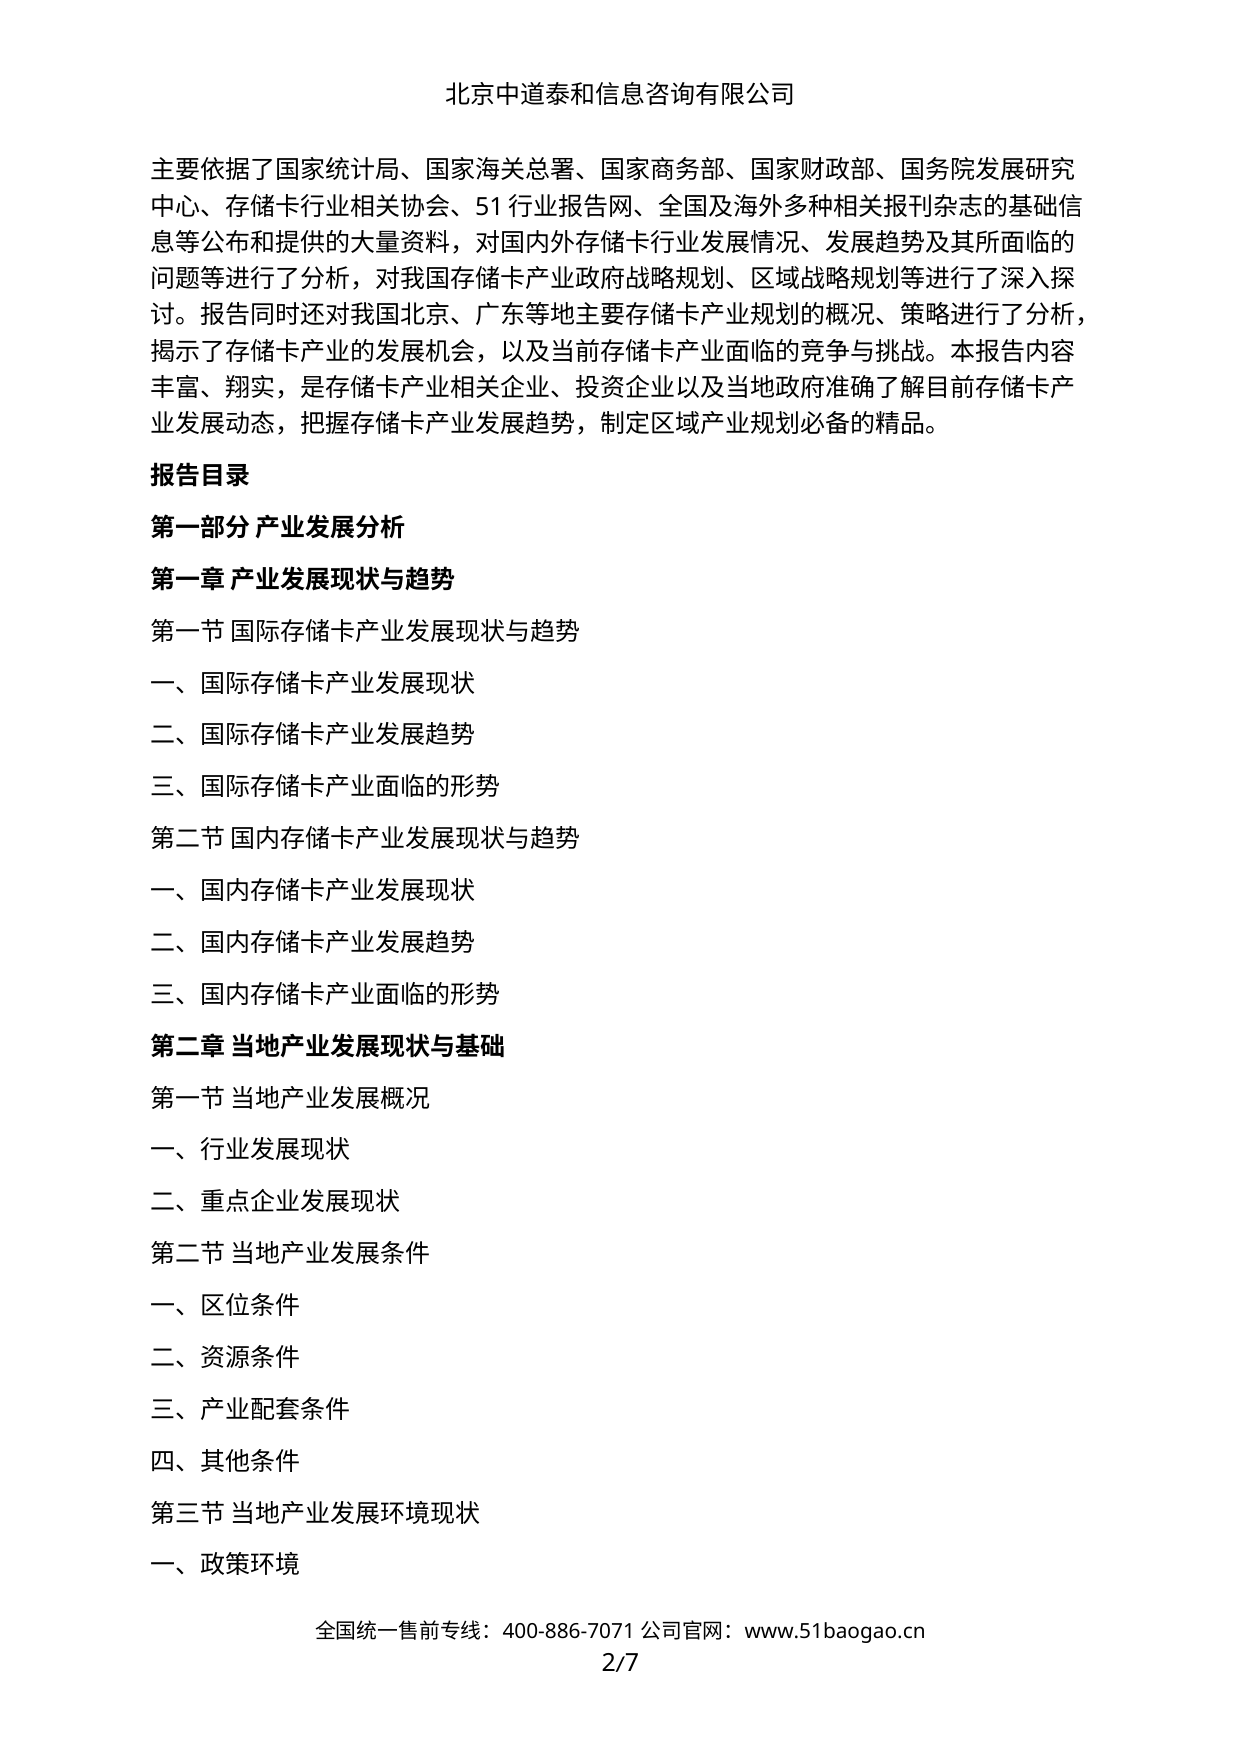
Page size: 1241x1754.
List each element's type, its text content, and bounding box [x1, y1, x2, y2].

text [150, 150, 1090, 440]
text 第一节 当地产业发展概况 [150, 1078, 1090, 1114]
text 第一部分 产业发展分析 [150, 507, 1090, 544]
text 一、行业发展现状 [150, 1130, 1090, 1166]
text 一、国内存储卡产业发展现状 [150, 871, 1090, 907]
text 一、政策环境 [150, 1545, 1090, 1581]
text 第一章 产业发展现状与趋势 [150, 559, 1090, 596]
text 三、国内存储卡产业面临的形势 [150, 974, 1090, 1011]
text 一、区位条件 [150, 1286, 1090, 1322]
text 第三节 当地产业发展环境现状 [150, 1493, 1090, 1529]
text 二、重点企业发展现状 [150, 1182, 1090, 1218]
text 报告目录 [150, 456, 1090, 492]
text 二、资源条件 [150, 1337, 1090, 1374]
text 三、产业配套条件 [150, 1389, 1090, 1426]
text 二、国际存储卡产业发展趋势 [150, 715, 1090, 751]
text 一、国际存储卡产业发展现状 [150, 663, 1090, 699]
text 第二章 当地产业发展现状与基础 [150, 1026, 1090, 1062]
text 三、国际存储卡产业面临的形势 [150, 767, 1090, 803]
text 二、国内存储卡产业发展趋势 [150, 922, 1090, 959]
text 第二节 当地产业发展条件 [150, 1234, 1090, 1270]
text 第二节 国内存储卡产业发展现状与趋势 [150, 819, 1090, 855]
text 第一节 国际存储卡产业发展现状与趋势 [150, 611, 1090, 647]
text 四、其他条件 [150, 1441, 1090, 1477]
